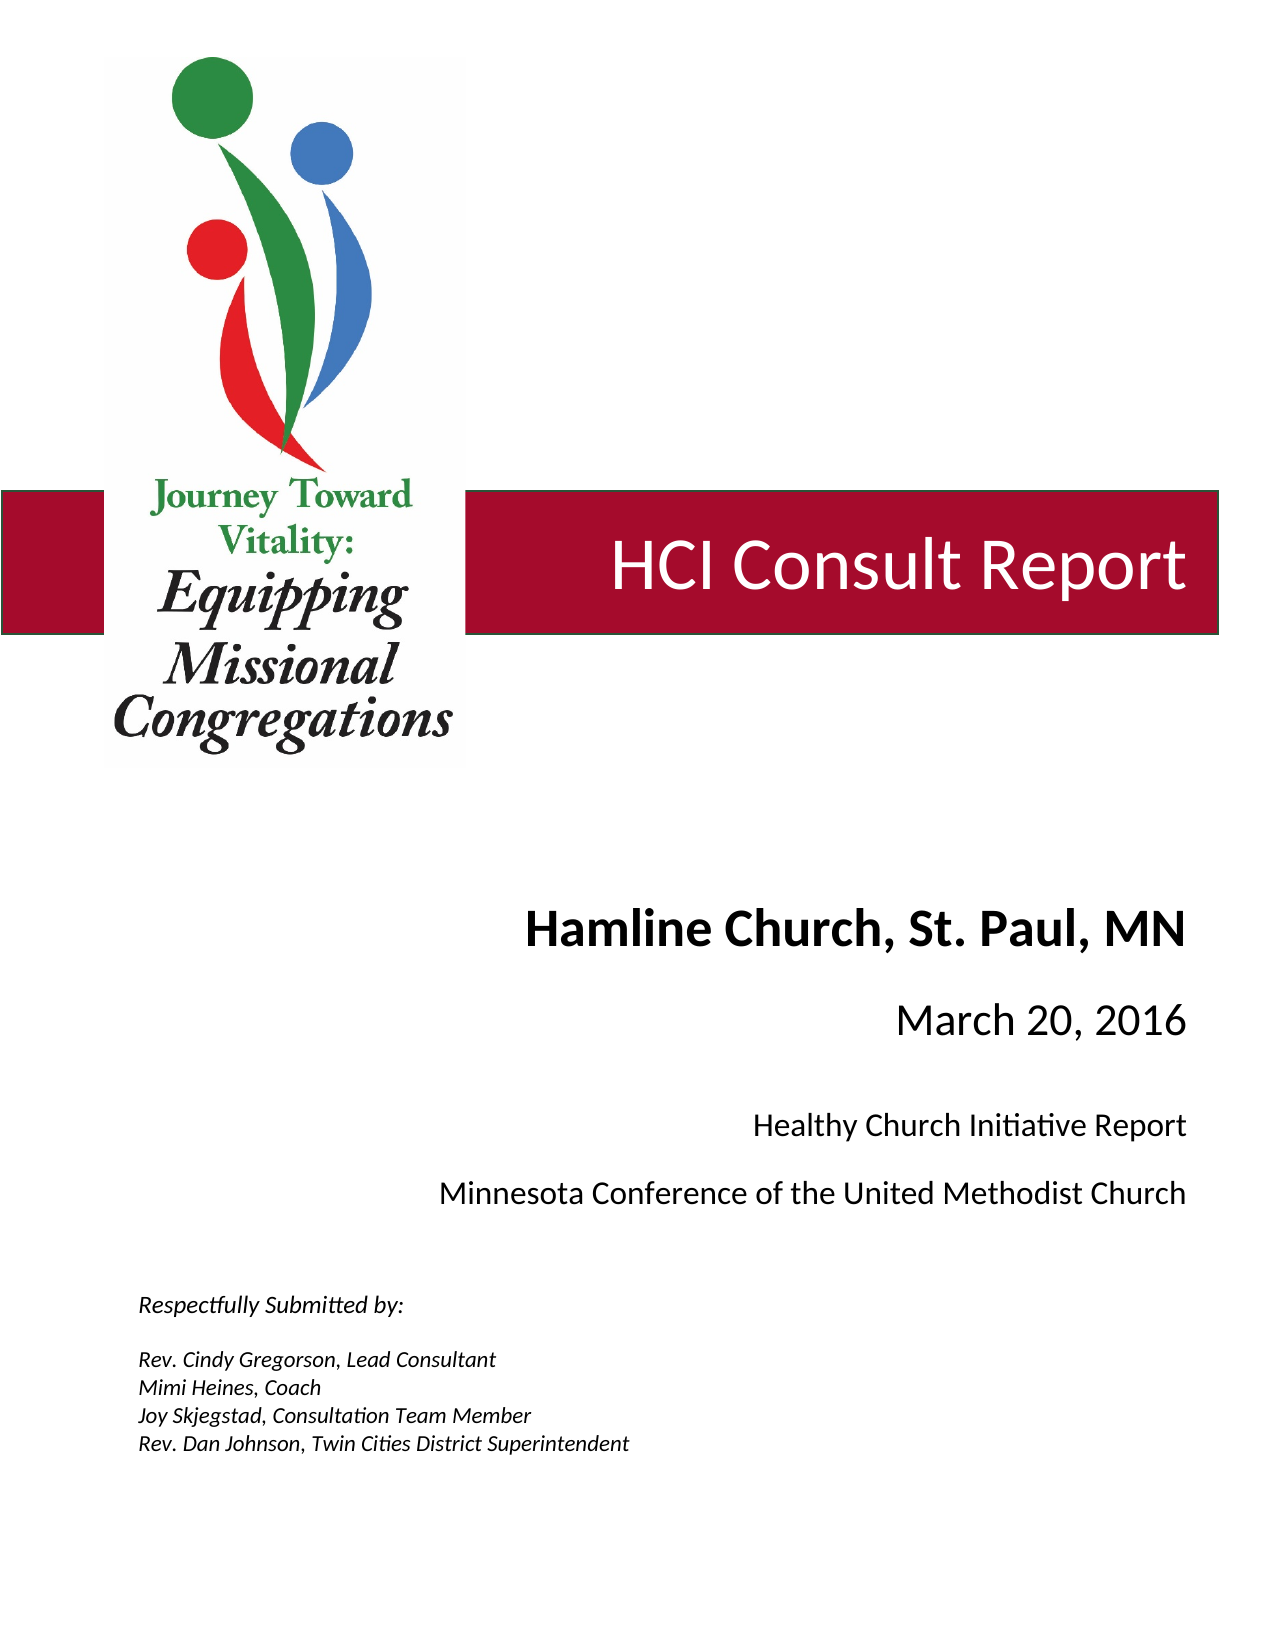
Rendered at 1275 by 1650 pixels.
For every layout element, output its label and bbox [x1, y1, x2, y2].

picture [104, 57, 466, 768]
